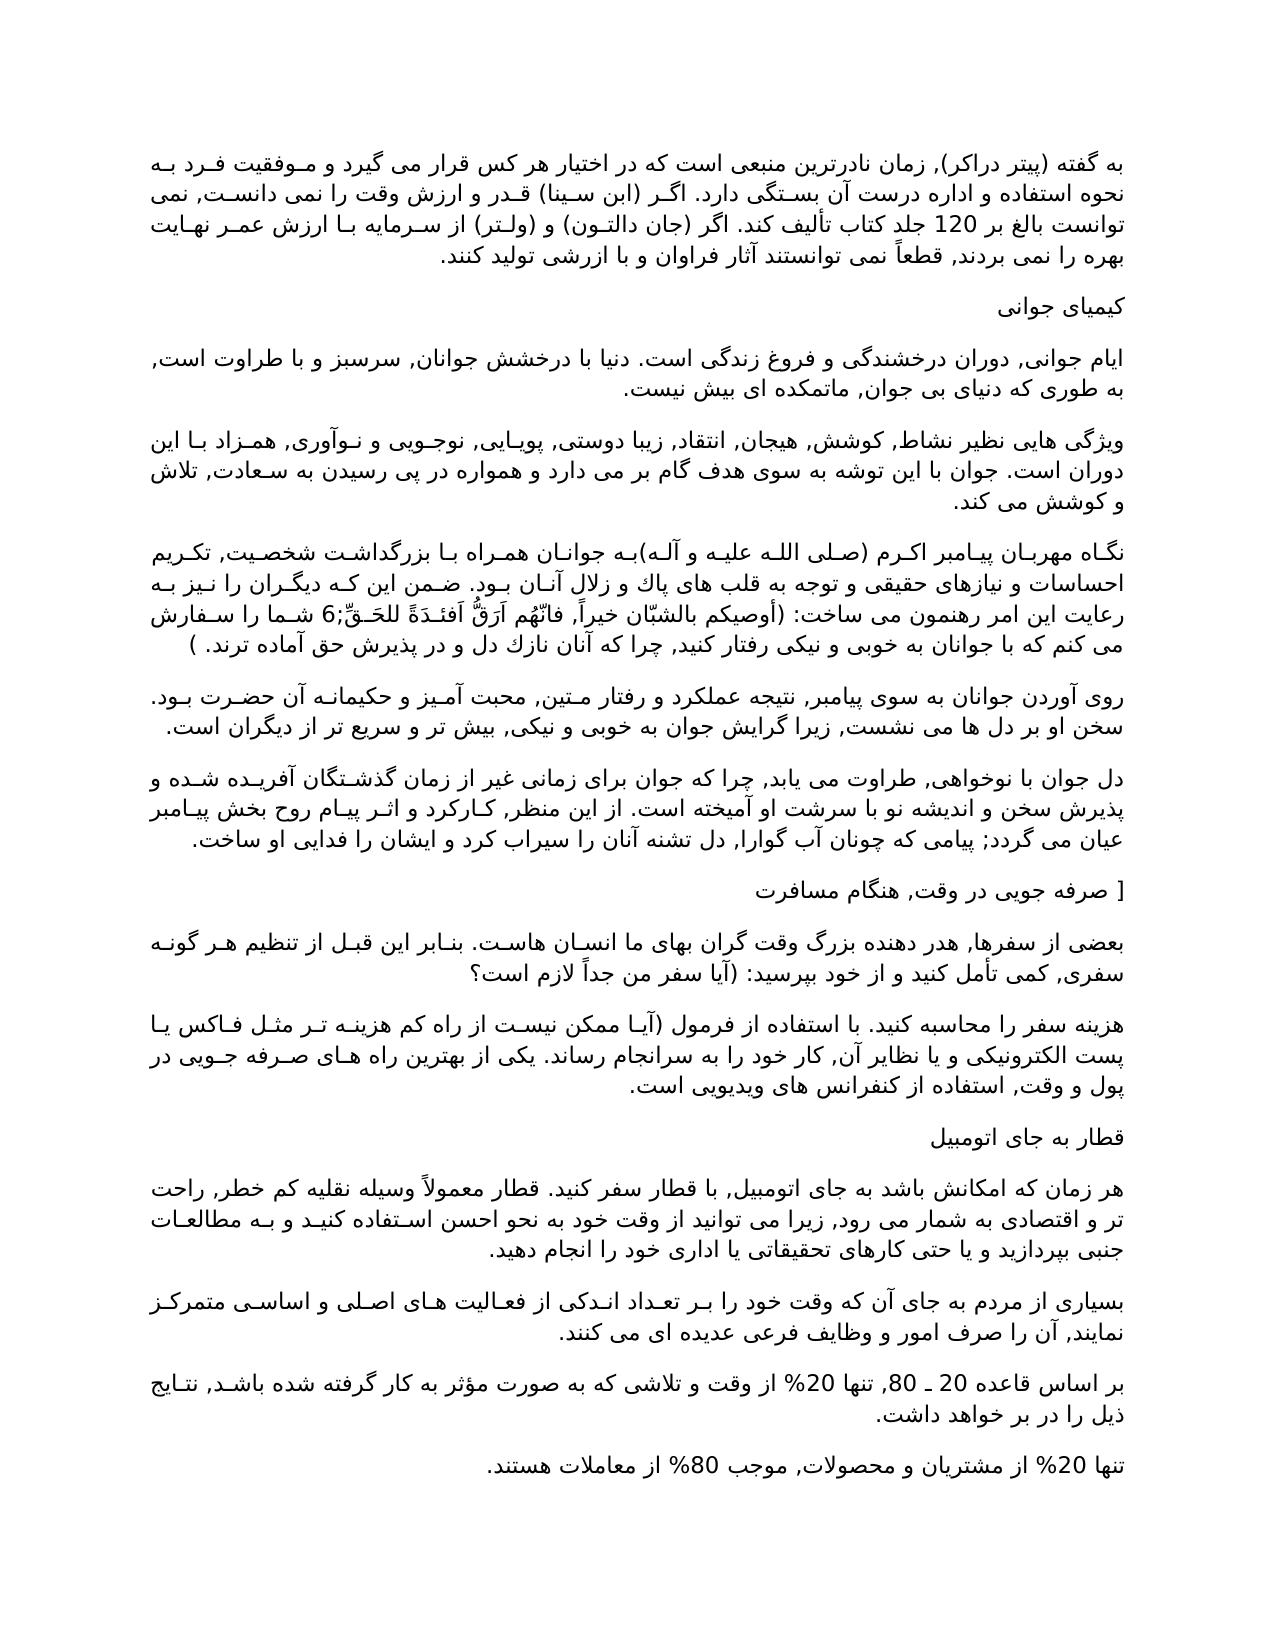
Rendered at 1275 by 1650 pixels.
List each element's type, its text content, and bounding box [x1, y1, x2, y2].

text بر اساس قاعده 20 ـ 80, تنها 20% از وقت و تلاشى كه به صورت مؤثر به كار گرفته شده باشد, نتايج ذيل را در بر خواهد داشت. [150, 1370, 1125, 1427]
text [ صرفه جويى در وقت, هنگام مسافرت [150, 878, 1125, 904]
text قطار به جاى اتومبيل [150, 1124, 1125, 1151]
text تنها 20% از مشتريان و محصولات, موجب 80% از معاملات هستند. [150, 1452, 1125, 1479]
text كيمياى جوانى [150, 293, 1125, 320]
text بسيارى از مردم به جاى آن كه وقت خود را بر تعداد اندكى از فعاليت هاى اصلى و اساسى متمركز نمايند, آن را صرف امور و وظايف فرعى عديده اى مى كنند. [150, 1288, 1125, 1345]
text به گفته (پيتر دراكر), زمان نادرترين منبعى است كه در اختيار هر كس قرار مى گيرد و موفقيت فرد به نحوه استفاده و اداره درست آن بستگى دارد. اگر (ابن سينا) قدر و ارزش وقت را نمى دانست, نمى توانست بالغ بر 120 جلد كتاب تأليف كند. اگر (جان دالتون) و (ولتر) از سرمايه با ارزش عمر نهايت بهره را نمى بردند, قطعاً نمى توانستند آثار فراوان و با ازرشى توليد كنند. [150, 150, 1125, 268]
text هر زمان كه امكانش باشد به جاى اتومبيل, با قطار سفر كنيد. قطار معمولاً وسيله نقليه كم خطر, راحت تر و اقتصادى به شمار مى رود, زيرا مى توانيد از وقت خود به نحو احسن استفاده كنيد و به مطالعات جنبى بپردازيد و يا حتى كارهاى تحقيقاتى يا ادارى خود را انجام دهيد. [150, 1175, 1125, 1263]
text دل جوان با نوخواهى, طراوت مى يابد, چرا كه جوان براى زمانى غير از زمان گذشتگان آفريده شده و پذيرش سخن و انديشه نو با سرشت او آميخته است. از اين منظر, كاركرد و اثر پيام روح بخش پيامبر عيان مى گردد; پيامى كه چونان آب گوارا, دل تشنه آنان را سيراب كرد و ايشان را فدايى او ساخت. [150, 765, 1125, 853]
text هزينه سفر را محاسبه كنيد. با استفاده از فرمول (آيا ممكن نيست از راه كم هزينه تر مثل فاكس يا پست الكترونيكى و يا نظاير آن, كار خود را به سرانجام رساند. يكى از بهترين راه هاى صرفه جويى در پول و وقت, استفاده از كنفرانس هاى ويديويى است. [150, 1011, 1125, 1099]
text روى آوردن جوانان به سوى پيامبر, نتيجه عملكرد و رفتار متين, محبت آميز و حكيمانه آن حضرت بود. سخن او بر دل ها مى نشست, زيرا گرايش جوان به خوبى و نيكى, بيش تر و سريع تر از ديگران است. [150, 683, 1125, 740]
text ويژگى هايى نظير نشاط, كوشش, هيجان, انتقاد, زيبا دوستى, پويايى, نوجويى و نوآورى, همزاد با اين دوران است. جوان با اين توشه به سوى هدف گام بر مى دارد و همواره در پى رسيدن به سعادت, تلاش و كوشش مى كند. [150, 427, 1125, 515]
text بعضى از سفرها, هدر دهنده بزرگ وقت گران بهاى ما انسان هاست. بنابر اين قبل از تنظيم هر گونه سفرى, كمى تأمل كنيد و از خود بپرسيد: (آيا سفر من جداً لازم است؟ [150, 929, 1125, 986]
text ايام جوانى, دوران درخشندگى و فروغ زندگى است. دنيا با درخشش جوانان, سرسبز و با طراوت است, به طورى كه دنياى بى جوان, ماتمكده اى بيش نيست. [150, 345, 1125, 402]
text نگاه مهربان پيامبر اكرم (صلى الله عليه و آله)به جوانان همراه با بزرگداشت شخصيت, تكريم احساسات و نيازهاى حقيقى و توجه به قلب هاى پاك و زلال آنان بود. ضمن اين كه ديگران را نيز به رعايت اين امر رهنمون مى ساخت: (أوصيكم بالشبّان خيراً, فانّهُم اَرَقُّ اَفئدَةً للحَقِّ;6 شما را سفارش مى كنم كه با جوانان به خوبى و نيكى رفتار كنيد, چرا كه آنان نازك دل و در پذيرش حق آماده ترند. ) [150, 539, 1125, 658]
